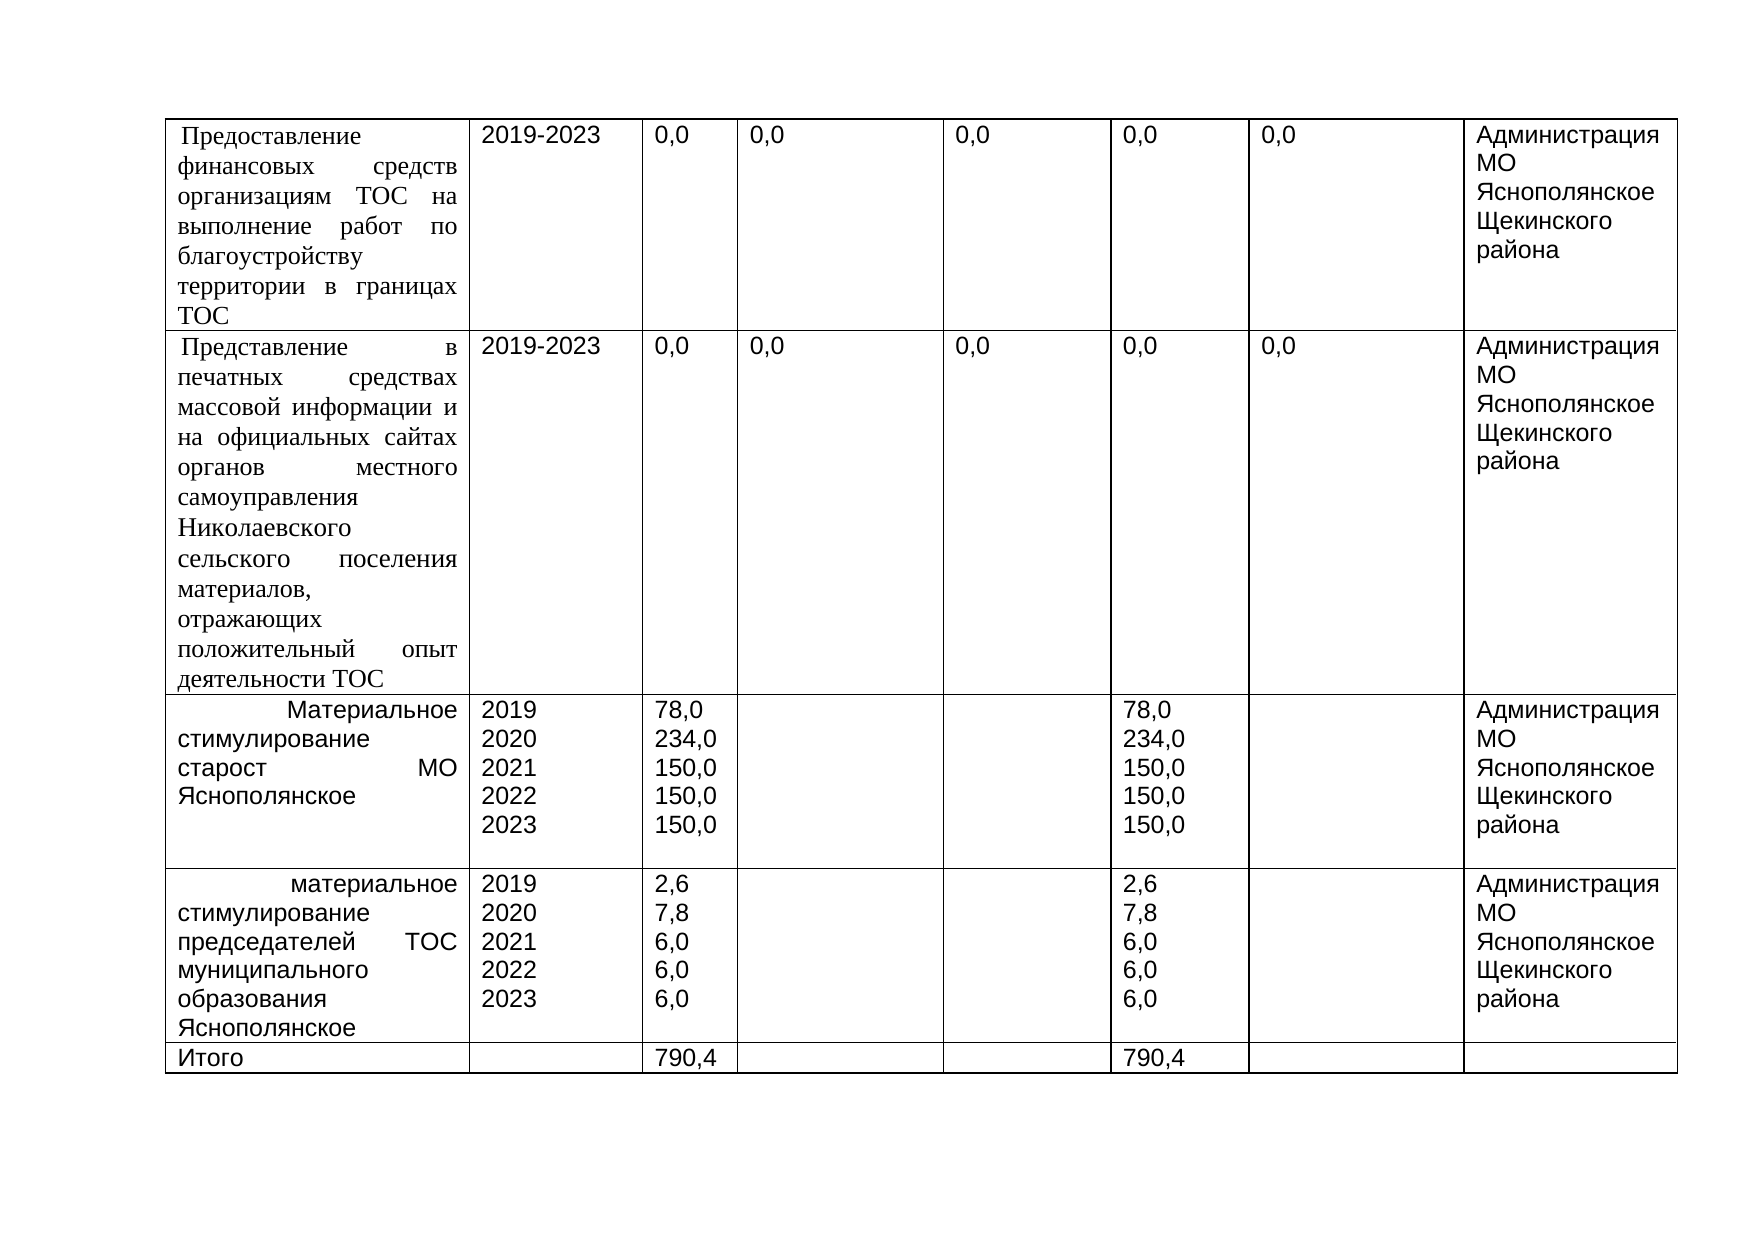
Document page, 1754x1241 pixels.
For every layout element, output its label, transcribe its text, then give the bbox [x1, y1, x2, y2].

table_cell 2019 2020 2021 2022 2023 [470, 695, 642, 868]
table_cell 2019-2023 [470, 331, 642, 693]
table_cell Материальное стимулирование старост МО Яснополянское [166, 695, 469, 868]
table_cell 2019-2023 [470, 120, 642, 330]
table_cell 78,0 234,0 150,0 150,0 150,0 [643, 695, 737, 868]
table_cell 0,0 [1112, 331, 1248, 693]
table_cell [944, 695, 1110, 868]
table_cell Предоставление финансовых средств организациям ТОС на выполнение работ по благоустройству территории в границах ТОС [166, 120, 469, 330]
table_cell 0,0 [738, 331, 943, 693]
table_cell 0,0 [643, 331, 737, 693]
table_cell 0,0 [1250, 120, 1463, 330]
table_cell 0,0 [1250, 331, 1463, 693]
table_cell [1465, 120, 1677, 330]
table_cell материальное стимулирование председателей ТОС муниципального образования Яснополянское [166, 869, 469, 1042]
table_cell 78,0 234,0 150,0 150,0 150,0 [1112, 695, 1248, 868]
table_cell 2019 2020 2021 2022 2023 [470, 869, 642, 1042]
table_cell [1250, 695, 1463, 868]
table_cell 0,0 [944, 331, 1110, 693]
table_cell 0,0 [1112, 120, 1248, 330]
table_cell [738, 869, 943, 1042]
table_cell Итого [166, 1043, 469, 1072]
table_cell Администрация МО Яснополянское Щекинского района [1465, 330, 1677, 693]
table_cell [1465, 1042, 1677, 1072]
table_cell 790,4 [643, 1043, 737, 1072]
table_cell [1250, 1043, 1463, 1072]
table_cell 2,6 7,8 6,0 6,0 6,0 [643, 869, 737, 1042]
table_cell Администрация МО Яснополянское Щекинского района [1465, 694, 1677, 868]
table_cell [738, 695, 943, 868]
table_cell 0,0 [738, 120, 943, 330]
table_cell [738, 1043, 943, 1072]
table_cell 2,6 7,8 6,0 6,0 6,0 [1112, 869, 1248, 1042]
table_cell 790,4 [1112, 1043, 1248, 1072]
table_cell [470, 1043, 642, 1072]
table_cell 0,0 [944, 120, 1110, 330]
table_cell [944, 869, 1110, 1042]
table_cell [944, 1043, 1110, 1072]
table_cell Администрация МО Яснополянское Щекинского района [1465, 868, 1677, 1042]
table_cell 0,0 [643, 120, 737, 330]
table_cell [1250, 869, 1463, 1042]
table_cell Представление в печатных средствах массовой информации и на официальных сайтах органов местного самоуправления Николаевского сельского поселения материалов, отражающих положительный опыт деятельности ТОС [166, 331, 469, 693]
